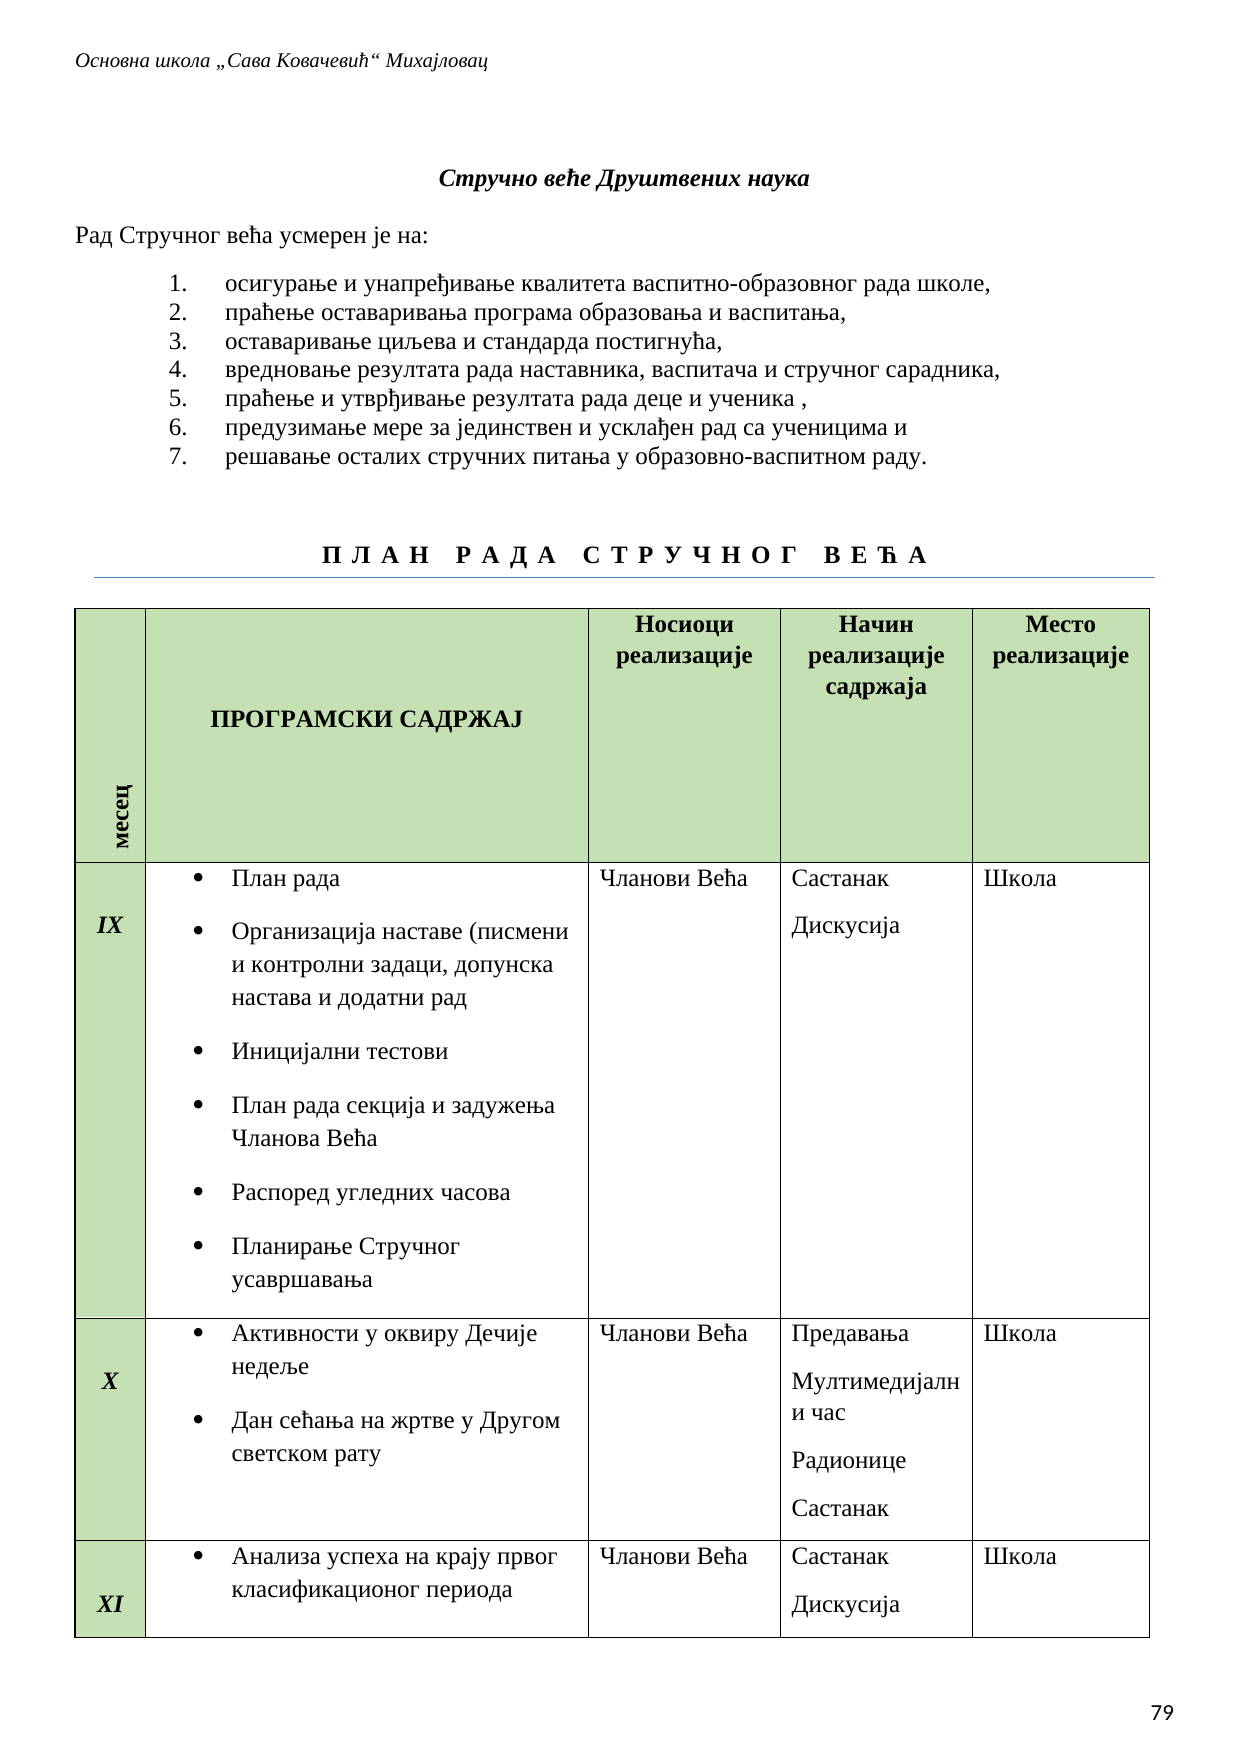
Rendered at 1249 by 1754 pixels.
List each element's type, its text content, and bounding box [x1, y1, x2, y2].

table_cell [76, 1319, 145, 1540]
text Стручно веће Друштвених наука [75, 163, 1173, 192]
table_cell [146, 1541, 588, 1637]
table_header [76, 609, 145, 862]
list оставаривање циљева и стандарда постигнућа, [112, 326, 1173, 354]
list праћење оставаривања програма образовања и васпитања, [112, 297, 1173, 326]
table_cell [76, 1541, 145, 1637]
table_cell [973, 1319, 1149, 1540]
text ПЛАН РАДА СТРУЧНОГ ВЕЋА [94, 540, 1155, 577]
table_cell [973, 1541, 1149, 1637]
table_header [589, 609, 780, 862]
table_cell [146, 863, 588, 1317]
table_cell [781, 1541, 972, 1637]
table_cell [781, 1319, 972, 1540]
text 7. решавање осталих стручних питања у образовно-васпитном раду. [94, 441, 1173, 469]
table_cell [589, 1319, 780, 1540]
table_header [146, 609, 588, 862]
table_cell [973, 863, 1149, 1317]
list предузимање мере за јединствен и усклађен рад са ученицима и [112, 412, 1173, 441]
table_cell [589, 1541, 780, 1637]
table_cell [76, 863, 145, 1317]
list вредновање резултата рада наставника, васпитача и стручног сарадника, [112, 354, 1173, 383]
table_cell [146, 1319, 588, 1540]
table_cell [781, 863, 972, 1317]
text Рад Стручног већа усмерен је на: [75, 221, 1173, 249]
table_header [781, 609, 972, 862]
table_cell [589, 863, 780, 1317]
list праћење и утврђивање резултата рада деце и ученика , [112, 383, 1173, 412]
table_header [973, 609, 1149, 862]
list осигурање и унапређивање квалитета васпитно-образовног рада школе, [112, 268, 1173, 297]
